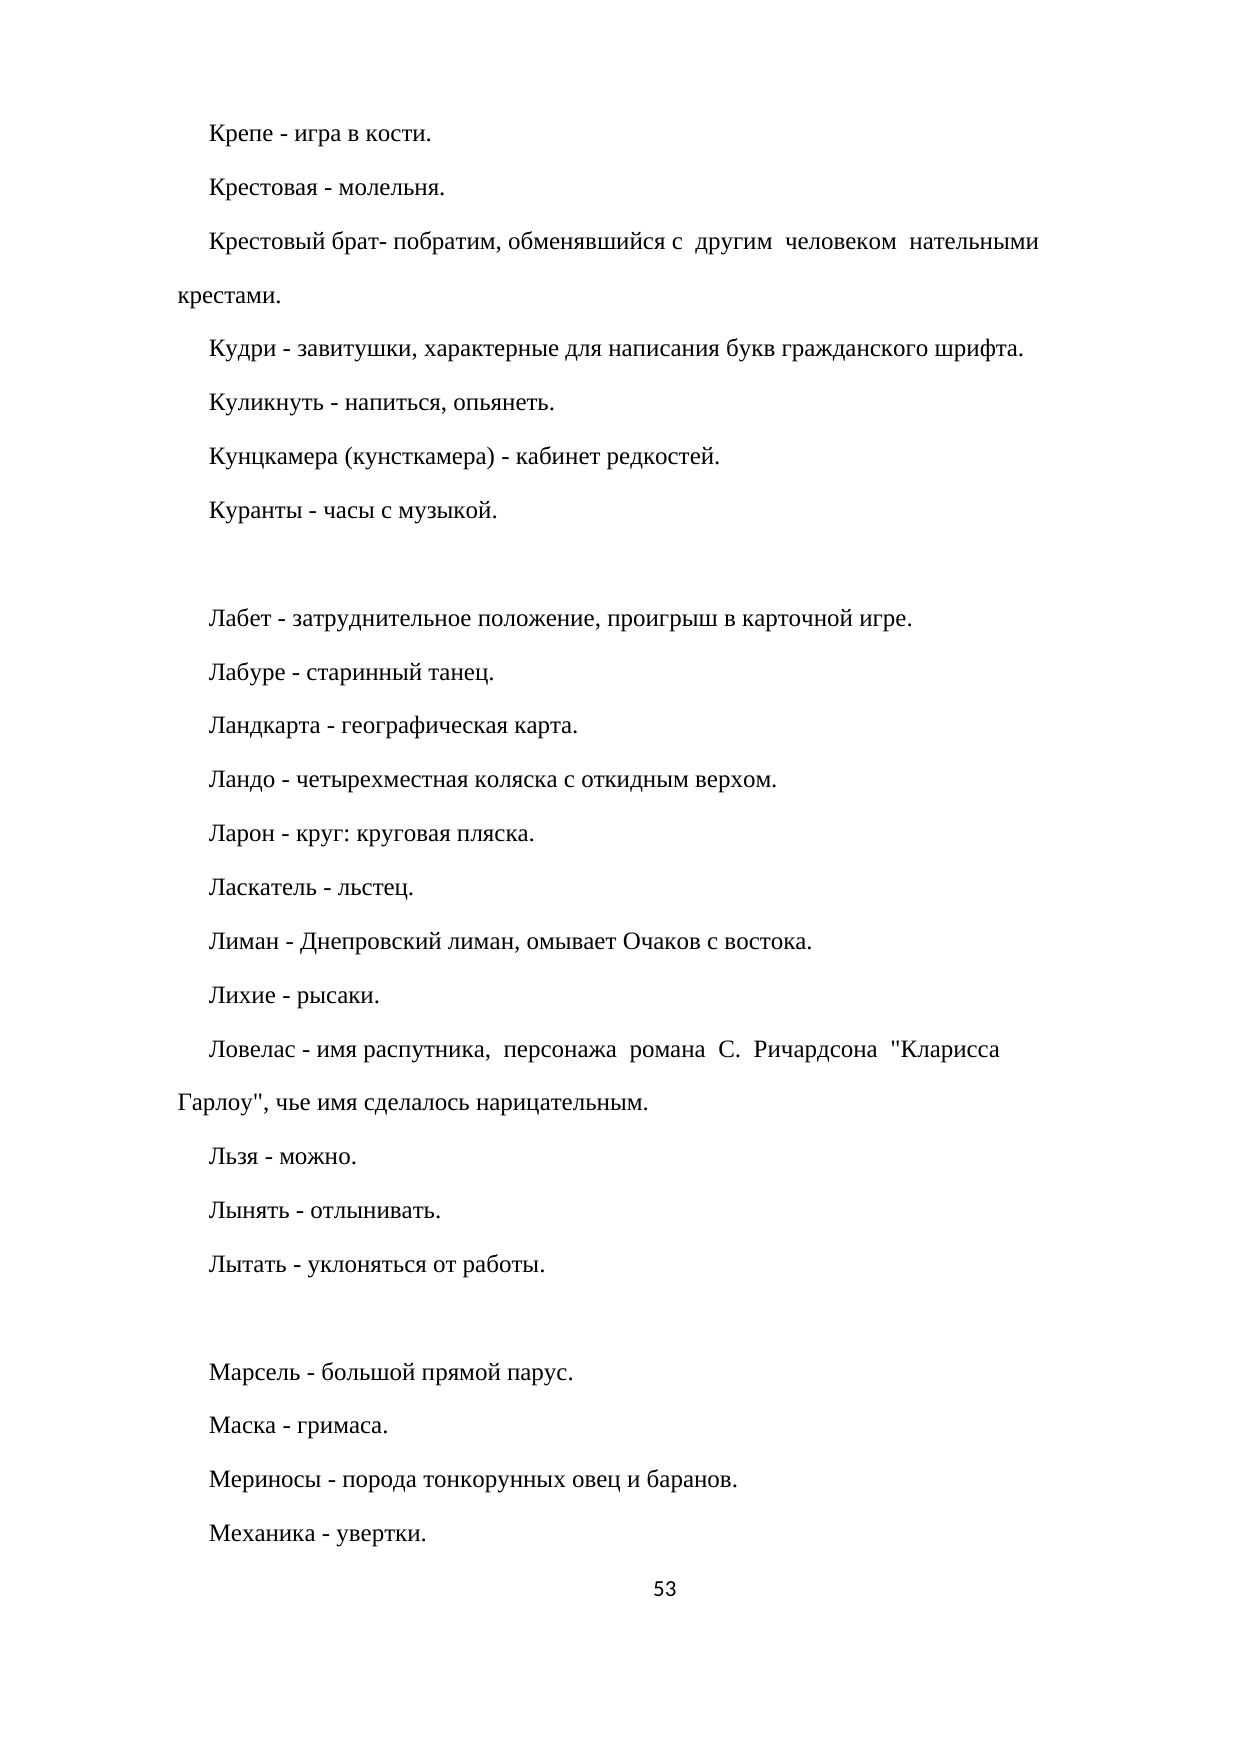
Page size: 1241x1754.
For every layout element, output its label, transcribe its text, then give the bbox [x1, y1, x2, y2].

text Мериносы - порода тонкорунных овец и баранов. [177, 1464, 1152, 1493]
text Лынять - отлынивать. [177, 1195, 1152, 1224]
text Лабуре - старинный танец. [177, 657, 1152, 685]
text Кунцкамера (кунсткамера) - кабинет редкостей. [177, 441, 1152, 470]
text Марсель - большой прямой парус. [177, 1357, 1152, 1386]
text Гарлоу", чье имя сделалось нарицательным. [177, 1087, 1152, 1116]
text Крепе - игра в кости. [177, 118, 1152, 147]
text Ландкарта - географическая карта. [177, 711, 1152, 739]
text крестами. [177, 280, 1152, 308]
text Ландо - четырехместная коляска с откидным верхом. [177, 764, 1152, 793]
text Крестовый брат- побратим, обменявшийся с другим человеком нательными [177, 226, 1152, 254]
text Ларон - круг: круговая пляска. [177, 818, 1152, 847]
text Лытать - уклоняться от работы. [177, 1249, 1152, 1278]
text Куликнуть - напиться, опьянеть. [177, 387, 1152, 416]
text Куранты - часы с музыкой. [177, 495, 1152, 524]
text Ласкатель - льстец. [177, 872, 1152, 901]
text Лихие - рысаки. [177, 980, 1152, 1008]
text Лабет - затруднительное положение, проигрыш в карточной игре. [177, 603, 1152, 632]
text Лиман - Днепровский лиман, омывает Очаков с востока. [177, 926, 1152, 955]
text Кудри - завитушки, характерные для написания букв гражданского шрифта. [177, 333, 1152, 362]
text Механика - увертки. [177, 1518, 1152, 1547]
text Крестовая - молельня. [177, 172, 1152, 201]
text Ловелас - имя распутника, персонажа романа С. Ричардсона "Кларисса [177, 1034, 1152, 1062]
text Маска - гримаса. [177, 1411, 1152, 1439]
text Льзя - можно. [177, 1141, 1152, 1170]
